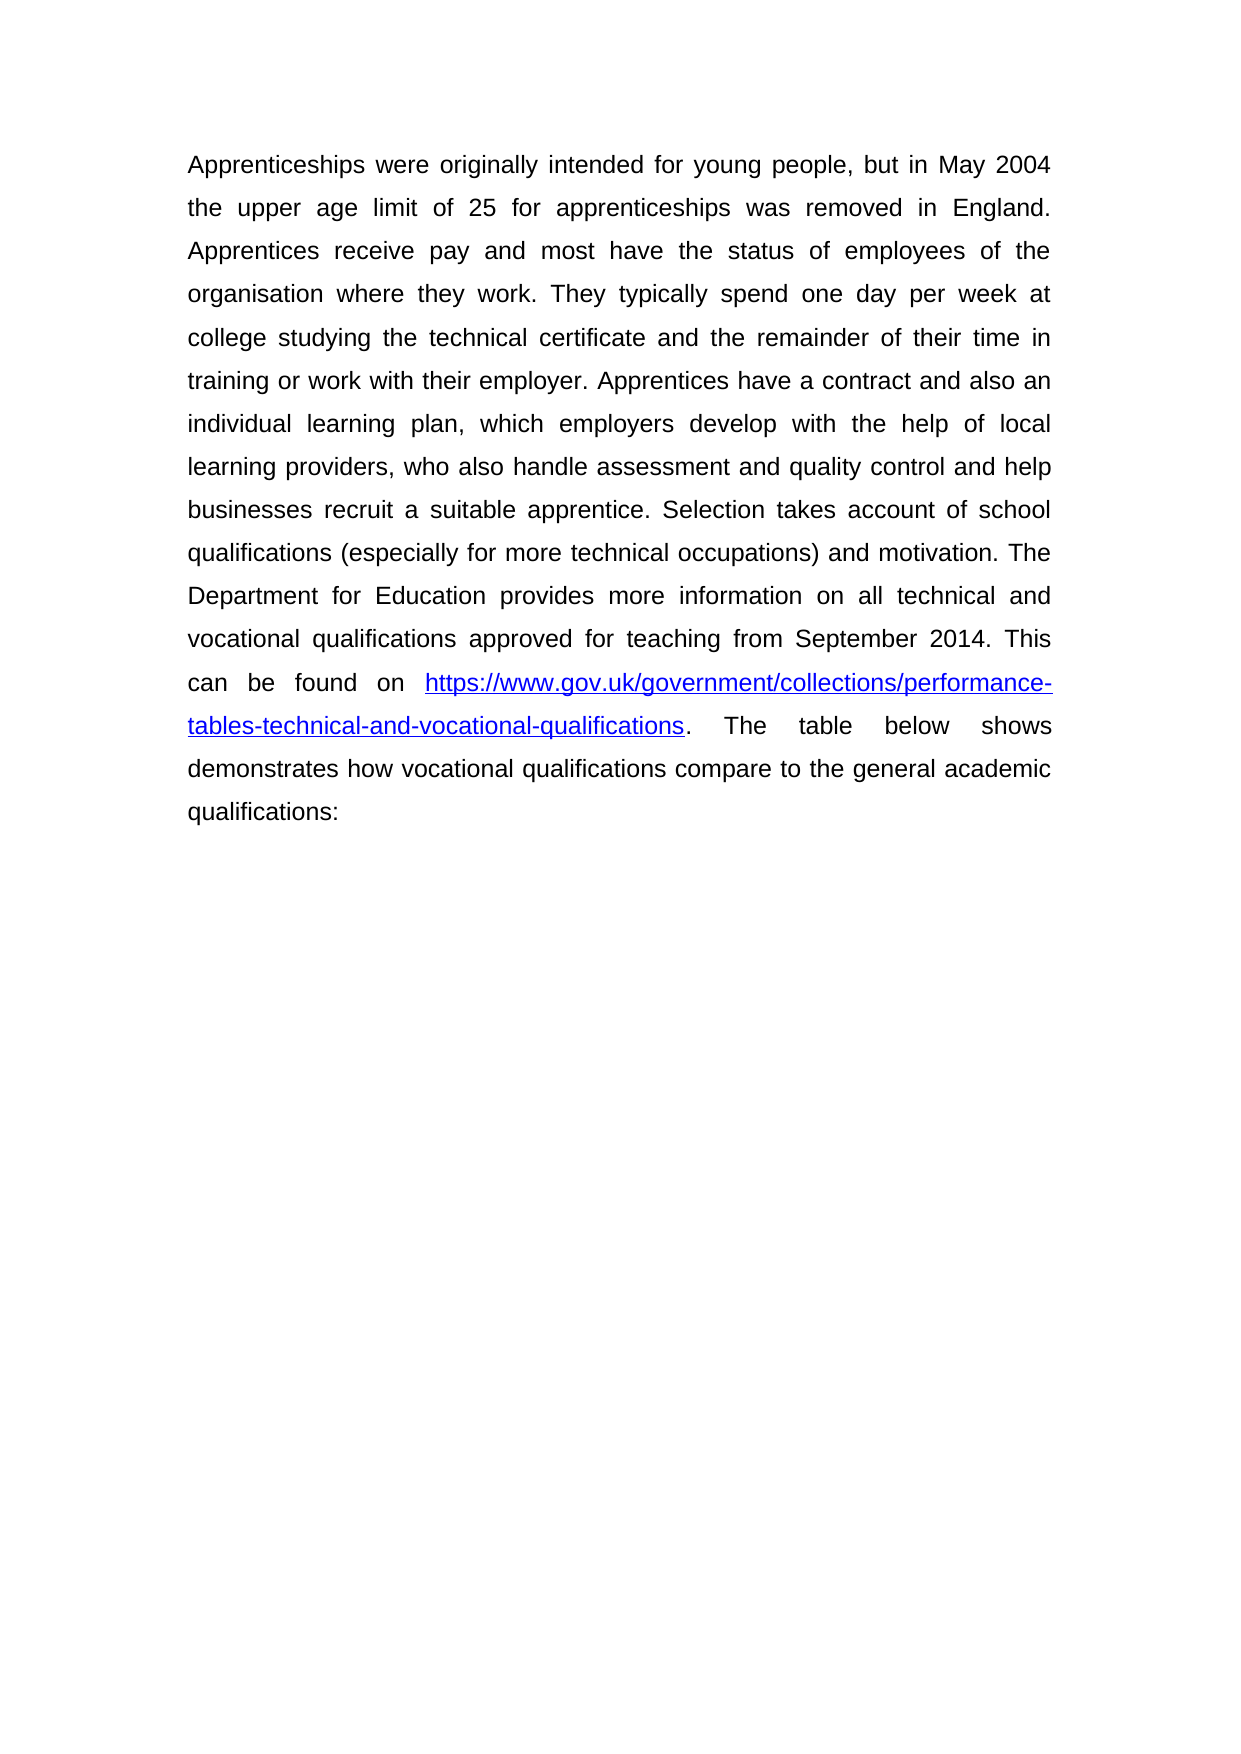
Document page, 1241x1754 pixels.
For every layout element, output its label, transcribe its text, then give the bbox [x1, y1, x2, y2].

text Apprenticeships were originally intended for young people, but in May 2004 the upper age limit of 25 for apprenticeships was removed in England. Apprentices receive pay and most have the status of employees of the organisation where they work. They typically spend one day per week at college studying the technical certificate and the remainder of their time in training or work with their employer. Apprentices have a contract and also an individual learning plan, which employers develop with the help of local learning providers, who also handle assessment and quality control and help businesses recruit a suitable apprentice. Selection takes account of school qualifications (especially for more technical occupations) and motivation. The Department for Education provides more information on all technical and vocational qualifications approved for teaching from September 2014. This can be found on https://www.gov.uk/government/collections/performance-tables-technical-and-vocational-qualifications. The table below shows demonstrates how vocational qualifications compare to the general academic qualifications: [187, 150, 1053, 826]
